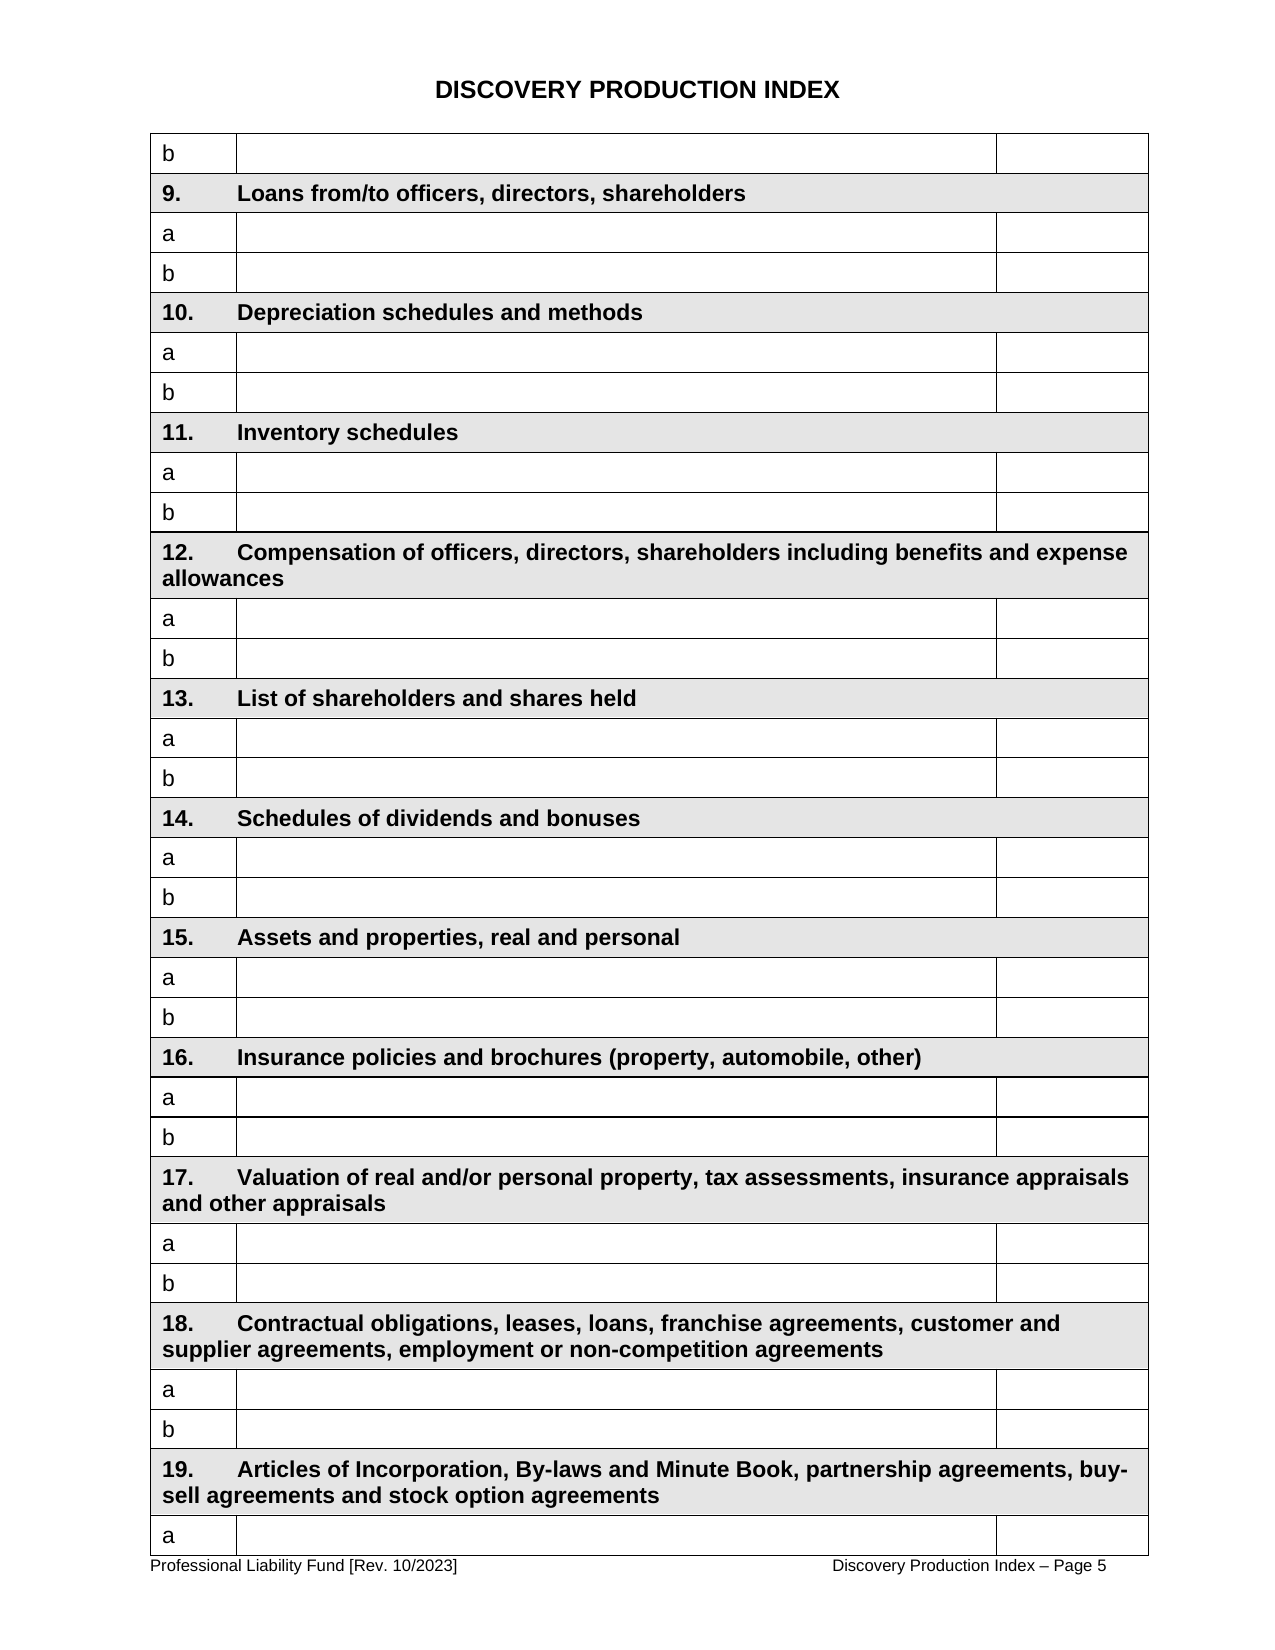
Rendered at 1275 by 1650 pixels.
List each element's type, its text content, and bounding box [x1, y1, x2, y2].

table_cell [997, 838, 1148, 877]
table_cell [237, 333, 996, 372]
table_cell a [151, 333, 236, 372]
table_cell [237, 253, 996, 292]
table_cell [237, 1370, 996, 1408]
table_cell 16. Insurance policies and brochures (property, automobile, other) [151, 1038, 1148, 1076]
table_cell [237, 998, 996, 1037]
table_cell [237, 373, 996, 412]
table_cell [237, 134, 996, 172]
table_cell [997, 1370, 1148, 1408]
table_cell [997, 1078, 1148, 1116]
table_cell [997, 333, 1148, 372]
table_cell [237, 493, 996, 531]
table_cell [237, 599, 996, 638]
table_cell [997, 134, 1148, 172]
table_cell a [151, 958, 236, 997]
table_cell a [151, 213, 236, 252]
table_cell [237, 958, 996, 997]
table_cell [997, 453, 1148, 492]
table_cell b [151, 878, 236, 917]
table_cell [997, 1410, 1148, 1448]
table_cell b [151, 253, 236, 292]
table_cell [237, 1224, 996, 1262]
table_cell 15. Assets and properties, real and personal [151, 918, 1148, 957]
table_cell [237, 639, 996, 677]
table_cell [237, 719, 996, 757]
table_cell [997, 213, 1148, 252]
table_cell a [151, 599, 236, 638]
table_cell [997, 878, 1148, 917]
table_cell a [151, 838, 236, 877]
table_cell [237, 1516, 996, 1554]
table_cell [237, 878, 996, 917]
table_cell 12. Compensation of officers, directors, shareholders including benefits and expense allowances [151, 533, 1148, 598]
table_cell [997, 998, 1148, 1037]
table_cell [237, 758, 996, 797]
table_cell [997, 719, 1148, 757]
table_cell [237, 453, 996, 492]
table_cell [997, 639, 1148, 677]
table_cell b [151, 134, 236, 172]
table_cell [997, 493, 1148, 531]
table_cell [237, 1078, 996, 1116]
table_cell [997, 373, 1148, 412]
table_cell 13. List of shareholders and shares held [151, 679, 1148, 717]
table_cell b [151, 1410, 236, 1448]
table_cell [997, 1118, 1148, 1156]
table_cell a [151, 453, 236, 492]
table_cell a [151, 719, 236, 757]
table_cell b [151, 493, 236, 531]
table_cell [997, 1516, 1148, 1554]
table_cell b [151, 1118, 236, 1156]
table_cell [997, 1264, 1148, 1302]
table_cell [237, 1264, 996, 1302]
table_cell b [151, 998, 236, 1037]
table_cell [997, 599, 1148, 638]
table_cell 10. Depreciation schedules and methods [151, 293, 1148, 332]
table_cell a [151, 1370, 236, 1408]
table_cell a [151, 1224, 236, 1262]
table_cell a [151, 1078, 236, 1116]
table_cell 17. Valuation of real and/or personal property, tax assessments, insurance appraisals and other appraisals [151, 1157, 1148, 1222]
table_cell [237, 213, 996, 252]
table_cell [237, 1118, 996, 1156]
table_cell [997, 958, 1148, 997]
table_cell 11. Inventory schedules [151, 413, 1148, 452]
table_cell b [151, 639, 236, 677]
table_cell [997, 1224, 1148, 1262]
table_cell 18. Contractual obligations, leases, loans, franchise agreements, customer and supplier agreements, employment or non-competition agreements [151, 1303, 1148, 1368]
table_cell 14. Schedules of dividends and bonuses [151, 798, 1148, 837]
table_cell b [151, 758, 236, 797]
table_cell a [151, 1516, 236, 1554]
table_cell [237, 1410, 996, 1448]
table_cell b [151, 373, 236, 412]
table_cell b [151, 1264, 236, 1302]
table_cell 19. Articles of Incorporation, By-laws and Minute Book, partnership agreements, buy-sell agreements and stock option agreements [151, 1449, 1148, 1514]
table_cell [237, 838, 996, 877]
table_cell [997, 758, 1148, 797]
table_cell [997, 253, 1148, 292]
table_cell 9. Loans from/to officers, directors, shareholders [151, 174, 1148, 212]
